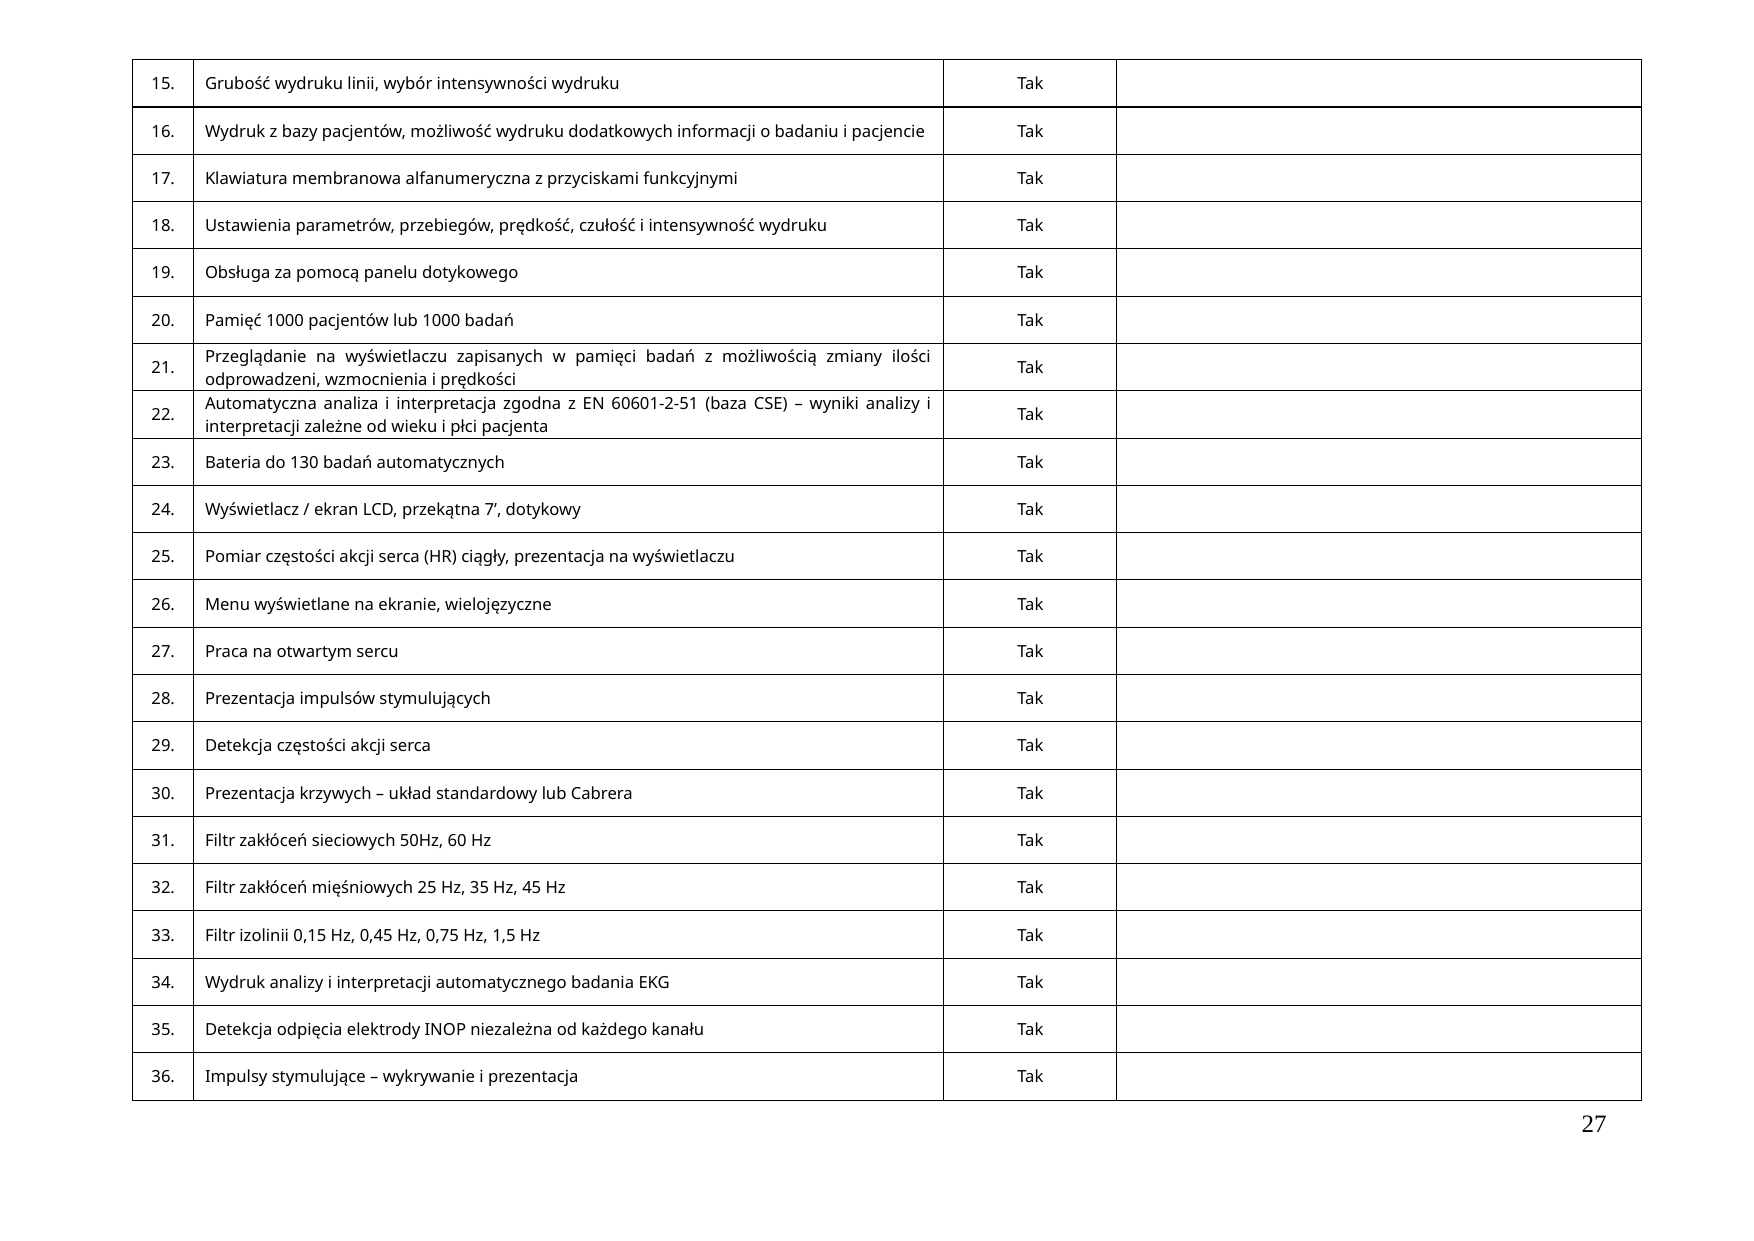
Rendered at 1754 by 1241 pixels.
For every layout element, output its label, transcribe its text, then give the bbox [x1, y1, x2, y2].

table_cell 36. [133, 1053, 193, 1099]
table_cell Przeglądanie na wyświetlaczu zapisanych w pamięci badań z możliwością zmiany ilości odprowadzeni, wzmocnienia i prędkości [194, 344, 943, 390]
table_cell [1117, 770, 1641, 816]
table_cell Tak [944, 580, 1116, 627]
table_cell [1117, 155, 1641, 201]
table_cell [1117, 486, 1641, 532]
table_cell 23. [133, 439, 193, 485]
table_cell Tak [944, 817, 1116, 863]
table_cell Tak [944, 533, 1116, 579]
table_cell [1117, 675, 1641, 721]
table_cell Tak [944, 628, 1116, 674]
table_cell 22. [133, 391, 193, 437]
table_cell Pomiar częstości akcji serca (HR) ciągły, prezentacja na wyświetlaczu [194, 533, 943, 579]
table_cell [1117, 297, 1641, 343]
table_cell Tak [944, 770, 1116, 816]
table_cell [1117, 722, 1641, 768]
table_cell Tak [944, 675, 1116, 721]
table_cell Tak [944, 959, 1116, 1005]
table_cell 34. [133, 959, 193, 1005]
table_cell Bateria do 130 badań automatycznych [194, 439, 943, 485]
table_cell 24. [133, 486, 193, 532]
table_cell 18. [133, 202, 193, 248]
table_cell Tak [944, 391, 1116, 437]
table_cell 17. [133, 155, 193, 201]
table_cell Wydruk z bazy pacjentów, możliwość wydruku dodatkowych informacji o badaniu i pacjencie [194, 108, 943, 154]
table_cell 19. [133, 249, 193, 296]
table_cell Wyświetlacz / ekran LCD, przekątna 7’, dotykowy [194, 486, 943, 532]
table_cell Filtr zakłóceń sieciowych 50Hz, 60 Hz [194, 817, 943, 863]
table_cell [1117, 533, 1641, 579]
table_cell Tak [944, 722, 1116, 768]
table_cell [1117, 1006, 1641, 1052]
table_cell Filtr izolinii 0,15 Hz, 0,45 Hz, 0,75 Hz, 1,5 Hz [194, 911, 943, 958]
table_cell 31. [133, 817, 193, 863]
table_cell [1117, 439, 1641, 485]
table_cell Tak [944, 202, 1116, 248]
table_cell Filtr zakłóceń mięśniowych 25 Hz, 35 Hz, 45 Hz [194, 864, 943, 910]
table_cell [1117, 628, 1641, 674]
table_cell Obsługa za pomocą panelu dotykowego [194, 249, 943, 296]
table_cell 35. [133, 1006, 193, 1052]
table_cell 16. [133, 108, 193, 154]
table_cell [1117, 108, 1641, 154]
table_cell 33. [133, 911, 193, 958]
table_cell 28. [133, 675, 193, 721]
table_cell Tak [944, 60, 1116, 106]
table_cell [1117, 580, 1641, 627]
table_cell [1117, 911, 1641, 958]
table_cell 29. [133, 722, 193, 768]
table_cell [1117, 249, 1641, 296]
table_cell Tak [944, 864, 1116, 910]
table_cell Impulsy stymulujące – wykrywanie i prezentacja [194, 1053, 943, 1099]
table_cell 30. [133, 770, 193, 816]
table_cell [1117, 817, 1641, 863]
table_cell 26. [133, 580, 193, 627]
table_cell Tak [944, 1006, 1116, 1052]
table_cell 20. [133, 297, 193, 343]
table_cell Klawiatura membranowa alfanumeryczna z przyciskami funkcyjnymi [194, 155, 943, 201]
table_cell 15. [133, 60, 193, 106]
table_cell Tak [944, 249, 1116, 296]
table_cell Detekcja odpięcia elektrody INOP niezależna od każdego kanału [194, 1006, 943, 1052]
table_cell Detekcja częstości akcji serca [194, 722, 943, 768]
table_cell Tak [944, 344, 1116, 390]
table_cell [1117, 959, 1641, 1005]
table_cell Tak [944, 1053, 1116, 1099]
table_cell 25. [133, 533, 193, 579]
table_cell Prezentacja krzywych – układ standardowy lub Cabrera [194, 770, 943, 816]
table_cell Automatyczna analiza i interpretacja zgodna z EN 60601-2-51 (baza CSE) – wyniki analizy i interpretacji zależne od wieku i płci pacjenta [194, 391, 943, 437]
table_cell [1117, 202, 1641, 248]
table_cell [1117, 391, 1641, 437]
table_cell [1117, 864, 1641, 910]
table_cell 27. [133, 628, 193, 674]
table_cell Pamięć 1000 pacjentów lub 1000 badań [194, 297, 943, 343]
table_cell Wydruk analizy i interpretacji automatycznego badania EKG [194, 959, 943, 1005]
table_cell 21. [133, 344, 193, 390]
table_cell [1117, 1053, 1641, 1099]
table_cell Grubość wydruku linii, wybór intensywności wydruku [194, 60, 943, 106]
table_cell Tak [944, 911, 1116, 958]
table_cell Tak [944, 297, 1116, 343]
table_cell Menu wyświetlane na ekranie, wielojęzyczne [194, 580, 943, 627]
table_cell Tak [944, 486, 1116, 532]
table_cell [1117, 344, 1641, 390]
table_cell 32. [133, 864, 193, 910]
table_cell Tak [944, 439, 1116, 485]
table_cell Praca na otwartym sercu [194, 628, 943, 674]
table_cell Ustawienia parametrów, przebiegów, prędkość, czułość i intensywność wydruku [194, 202, 943, 248]
table_cell Prezentacja impulsów stymulujących [194, 675, 943, 721]
table_cell Tak [944, 108, 1116, 154]
table_cell [1117, 60, 1641, 106]
table_cell Tak [944, 155, 1116, 201]
